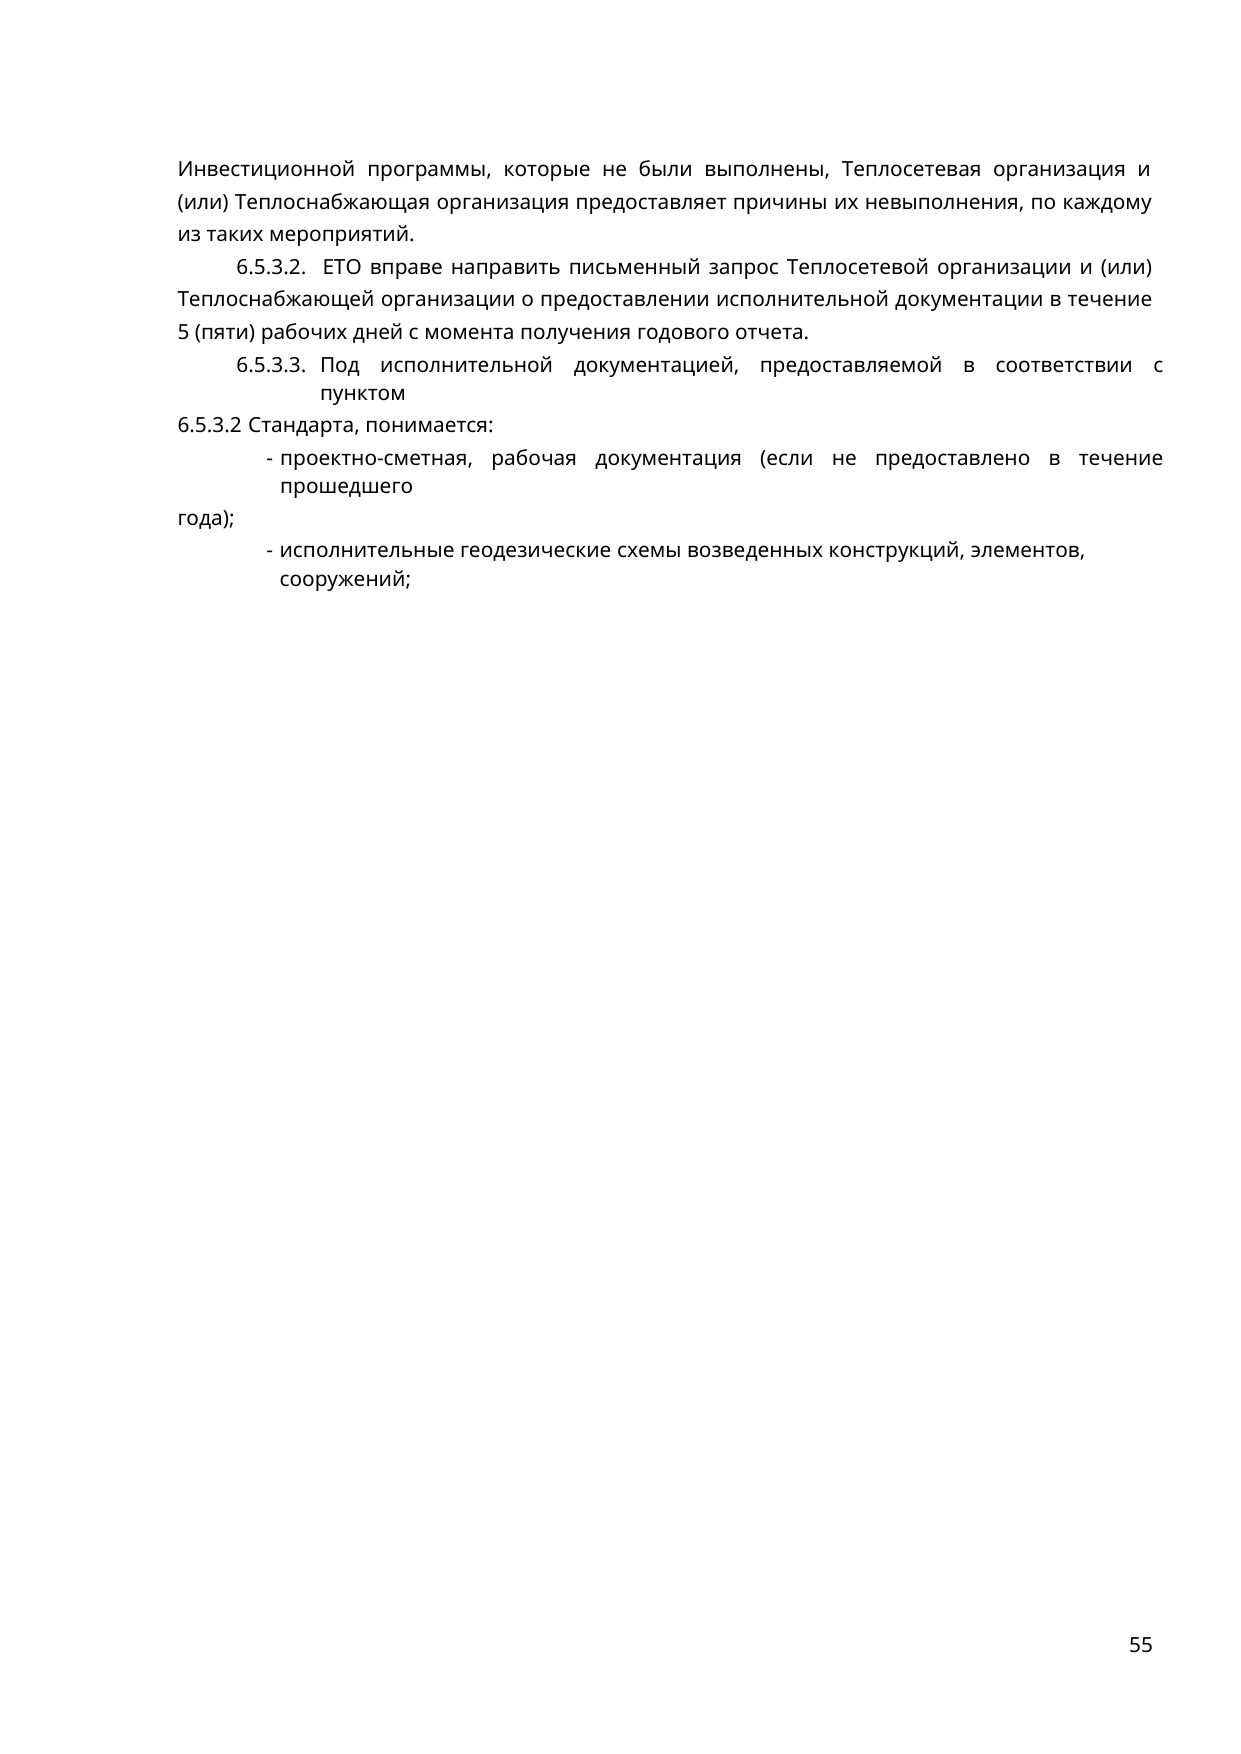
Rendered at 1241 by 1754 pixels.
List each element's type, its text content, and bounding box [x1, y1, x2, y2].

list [177, 154, 1152, 248]
list исполнительные геодезические схемы возведенных конструкций, элементов, сооружений; [266, 536, 1163, 592]
list Под исполнительной документацией, предоставляемой в соответствии с пунктом [236, 350, 1163, 407]
text года); [177, 503, 1163, 532]
list ЕТО вправе направить письменный запрос Теплосетевой организации и (или) Теплоснабжающей организации о предоставлении исполнительной документации в течение 5 (пяти) рабочих дней с момента получения годового отчета. [177, 252, 1152, 346]
list Стандарта, понимается: [177, 411, 1163, 439]
list проектно-сметная, рабочая документация (если не предоставлено в течение прошедшего [266, 443, 1163, 499]
